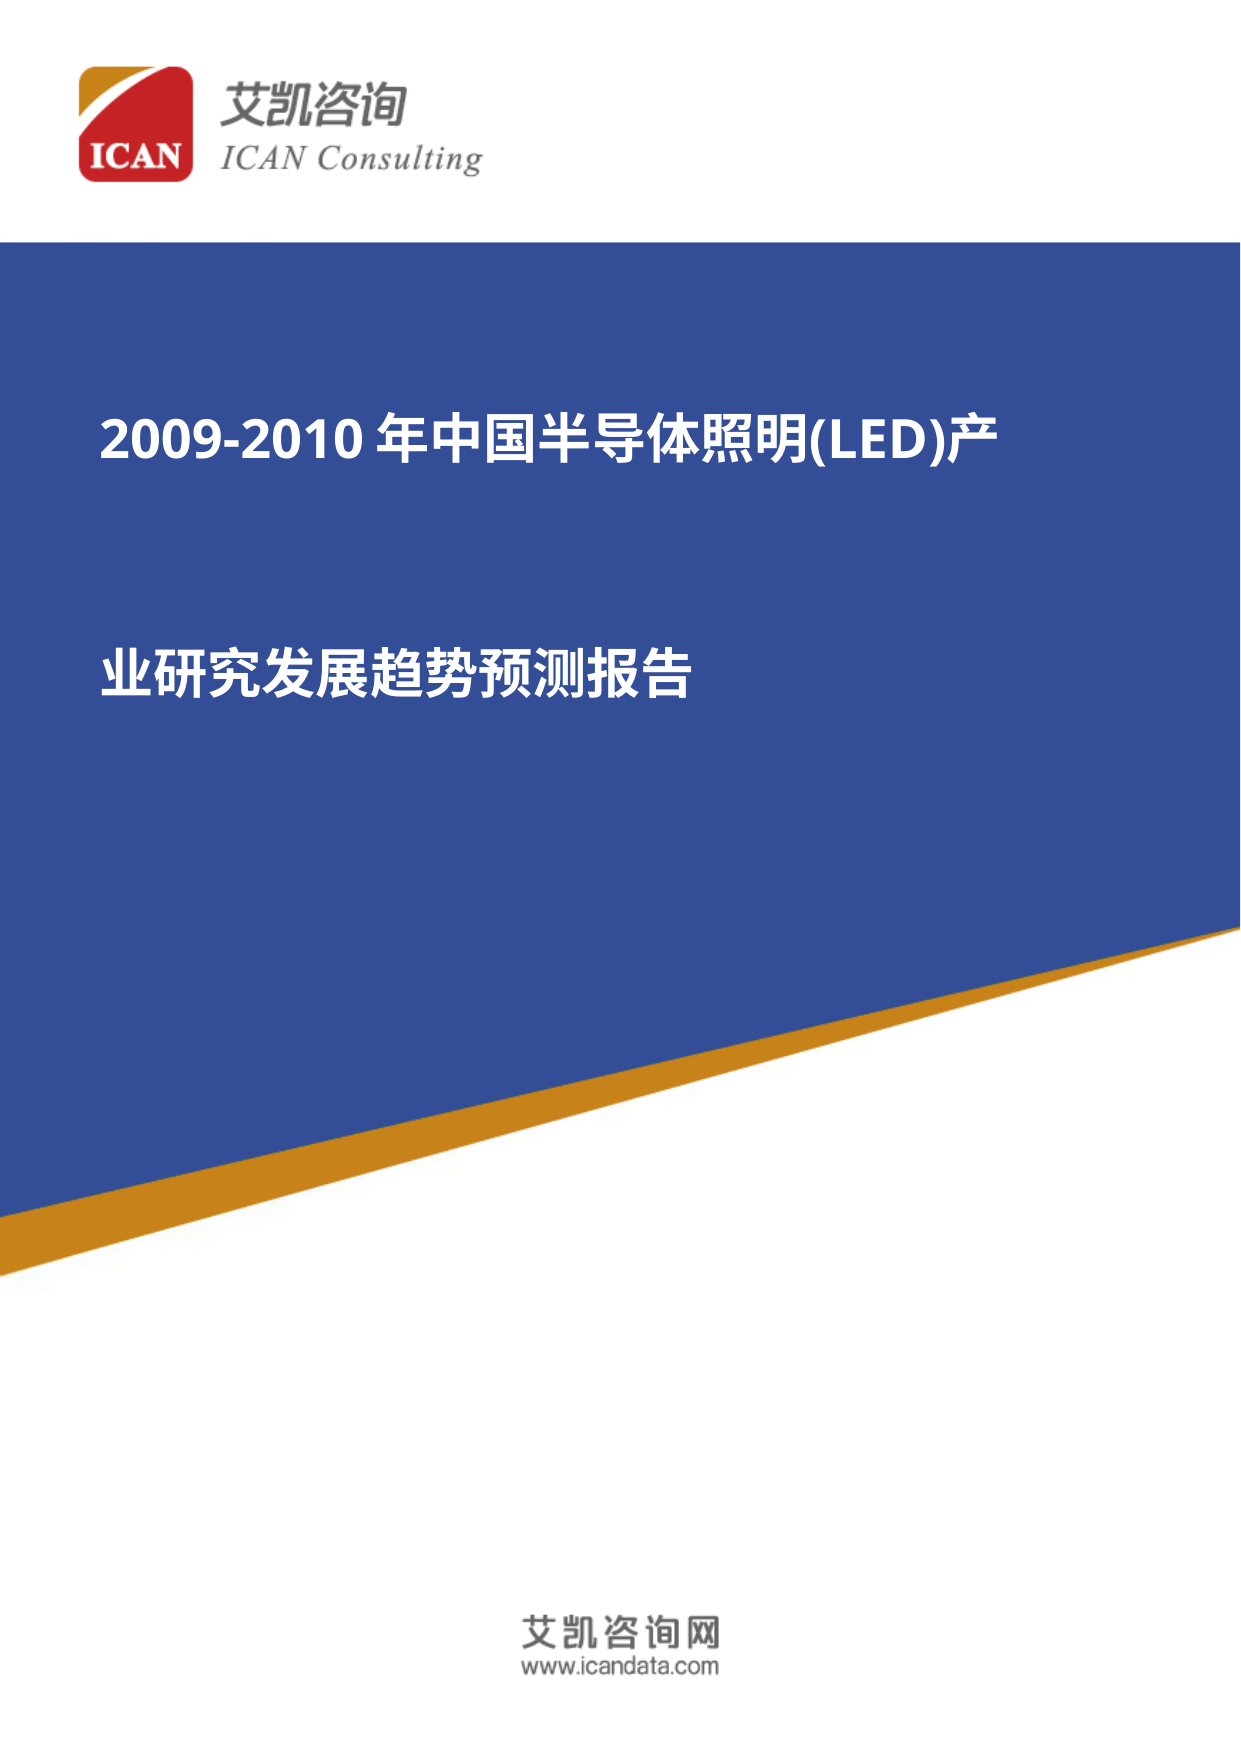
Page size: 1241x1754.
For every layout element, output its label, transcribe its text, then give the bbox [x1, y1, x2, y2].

picture [0, 5, 1241, 1754]
subtitle 2009-2010年中国半导体照明(LED)产业研究发展趋势预测报告 [99, 386, 1053, 718]
